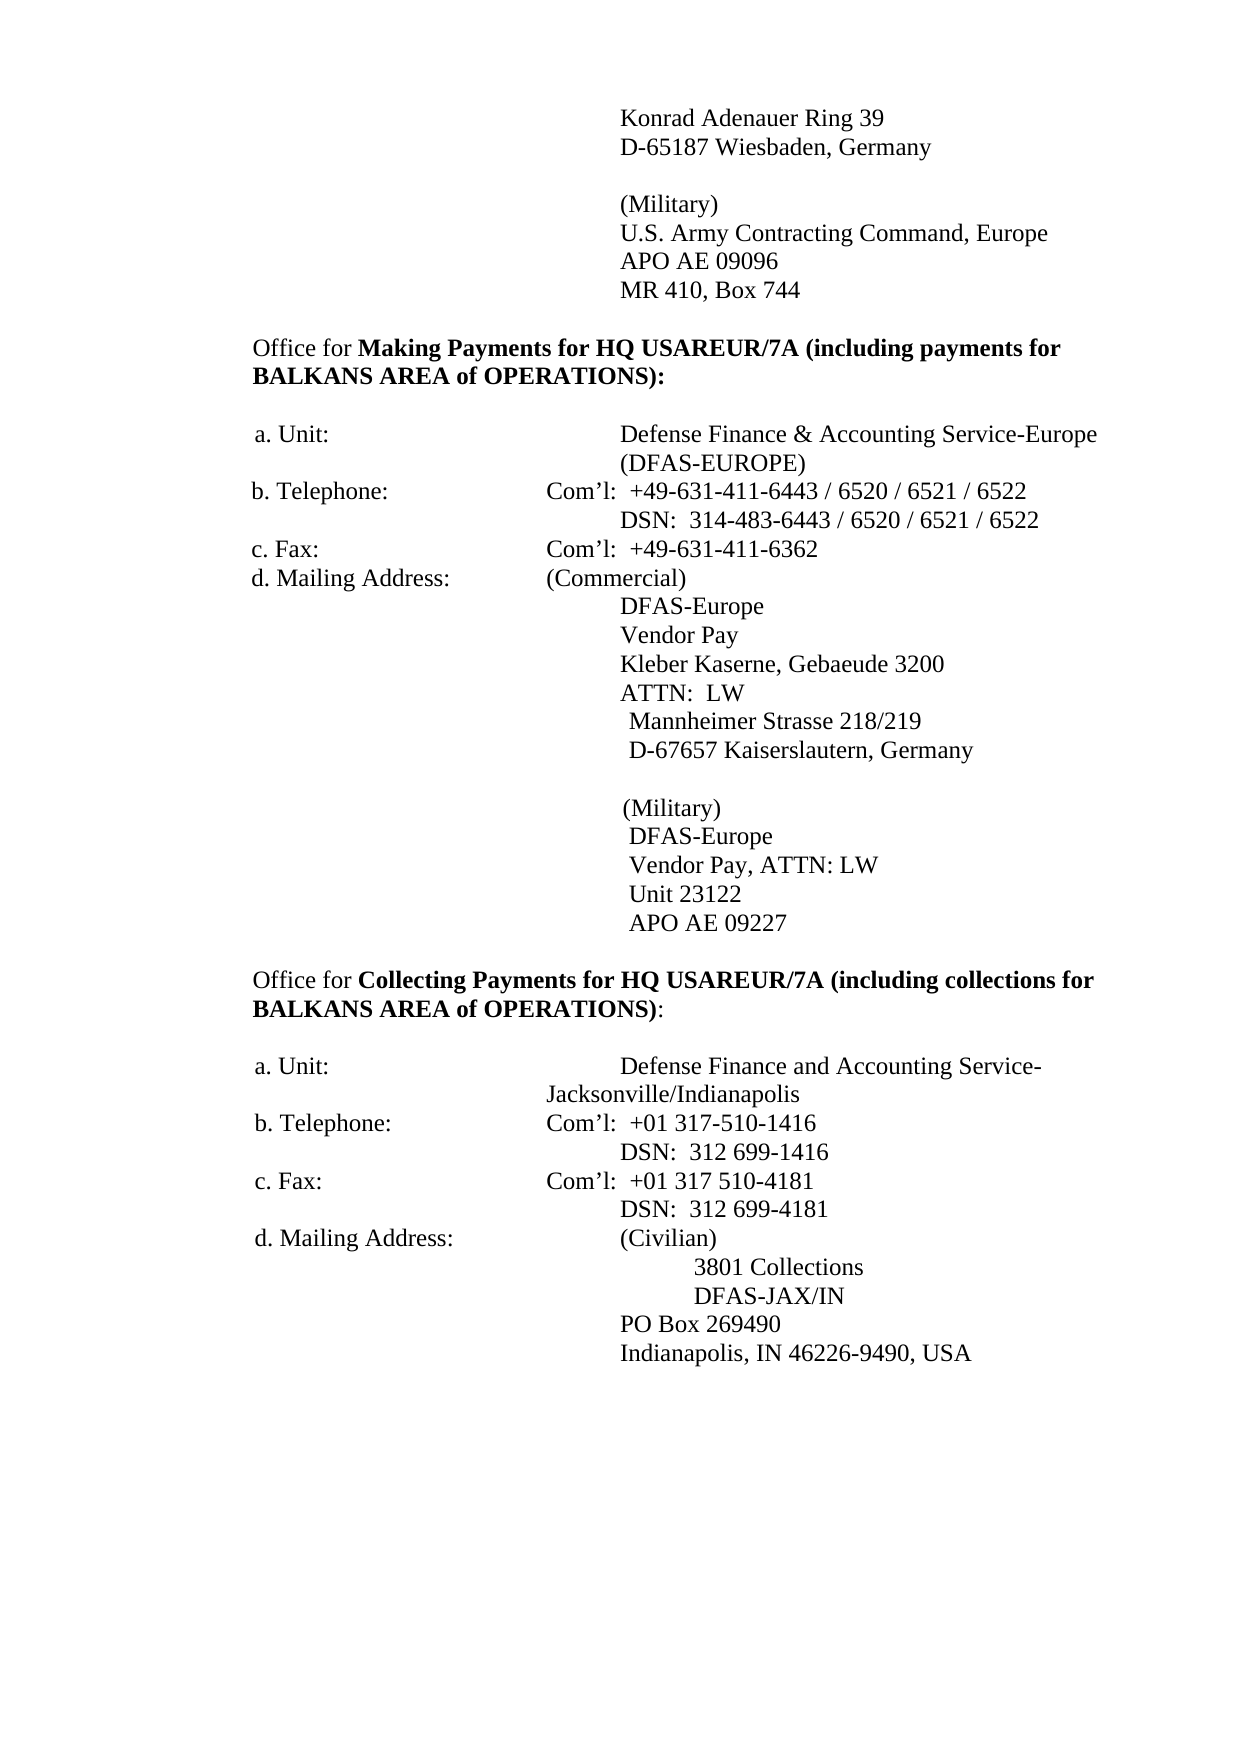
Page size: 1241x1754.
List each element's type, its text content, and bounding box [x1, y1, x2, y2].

text a. Unit: Defense Finance & Accounting Service-Europe (DFAS-EUROPE) [252, 419, 1152, 476]
text PO Box 269490 [326, 1309, 1152, 1338]
text Vendor Pay [327, 620, 1152, 649]
text d. Mailing Address: (Commercial) [177, 563, 1152, 591]
text Office for Collecting Payments for HQ USAREUR/7A (including collections for BALKANS AREA of OPERATIONS): [252, 965, 1152, 1023]
text Kleber Kaserne, Gebaeude 3200 [327, 649, 1152, 678]
text DSN: 312 699-1416 [365, 1137, 1152, 1166]
text DSN: 312 699-4181 [326, 1194, 1152, 1223]
text APO AE 09096 [254, 246, 1152, 275]
text MR 410, Box 744 [177, 275, 1152, 304]
text D-65187 Wiesbaden, Germany [254, 132, 1152, 161]
text DFAS-Europe [327, 591, 1152, 620]
text b. Telephone: Com’l: +01 317-510-1416 [254, 1108, 1152, 1137]
text Mannheimer Strasse 218/219 [628, 706, 1152, 735]
text a. Unit: Defense Finance and Accounting Service- Jacksonville/Indianapolis [254, 1051, 1152, 1108]
text Indianapolis, IN 46226-9490, USA [326, 1338, 1152, 1367]
text c. Fax: Com’l: +01 317 510-4181 [254, 1166, 1152, 1194]
text Office for Making Payments for HQ USAREUR/7A (including payments for BALKANS AREA of OPERATIONS): [252, 333, 1152, 390]
text U.S. Army Contracting Command, Europe [177, 218, 1152, 246]
text DFAS-JAX/IN [326, 1281, 1152, 1309]
text DFAS-Europe [628, 821, 1152, 850]
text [252, 103, 1152, 132]
text b. Telephone: Com’l: +49-631-411-6443 / 6520 / 6521 / 6522 [177, 476, 1152, 505]
text 3801 Collections [326, 1252, 1152, 1281]
text DSN: 314-483-6443 / 6520 / 6521 / 6522 [177, 505, 1152, 534]
text Unit 23122 [628, 879, 1152, 908]
text D-67657 Kaiserslautern, Germany [628, 735, 1152, 764]
text ATTN: LW [327, 678, 1152, 706]
text Vendor Pay, ATTN: LW [628, 850, 1152, 879]
text c. Fax: Com’l: +49-631-411-6362 [177, 534, 1152, 563]
text d. Mailing Address: (Civilian) [254, 1223, 1152, 1252]
text APO AE 09227 [628, 908, 1152, 936]
text (Military) [622, 793, 1152, 821]
text (Military) [252, 189, 1152, 218]
